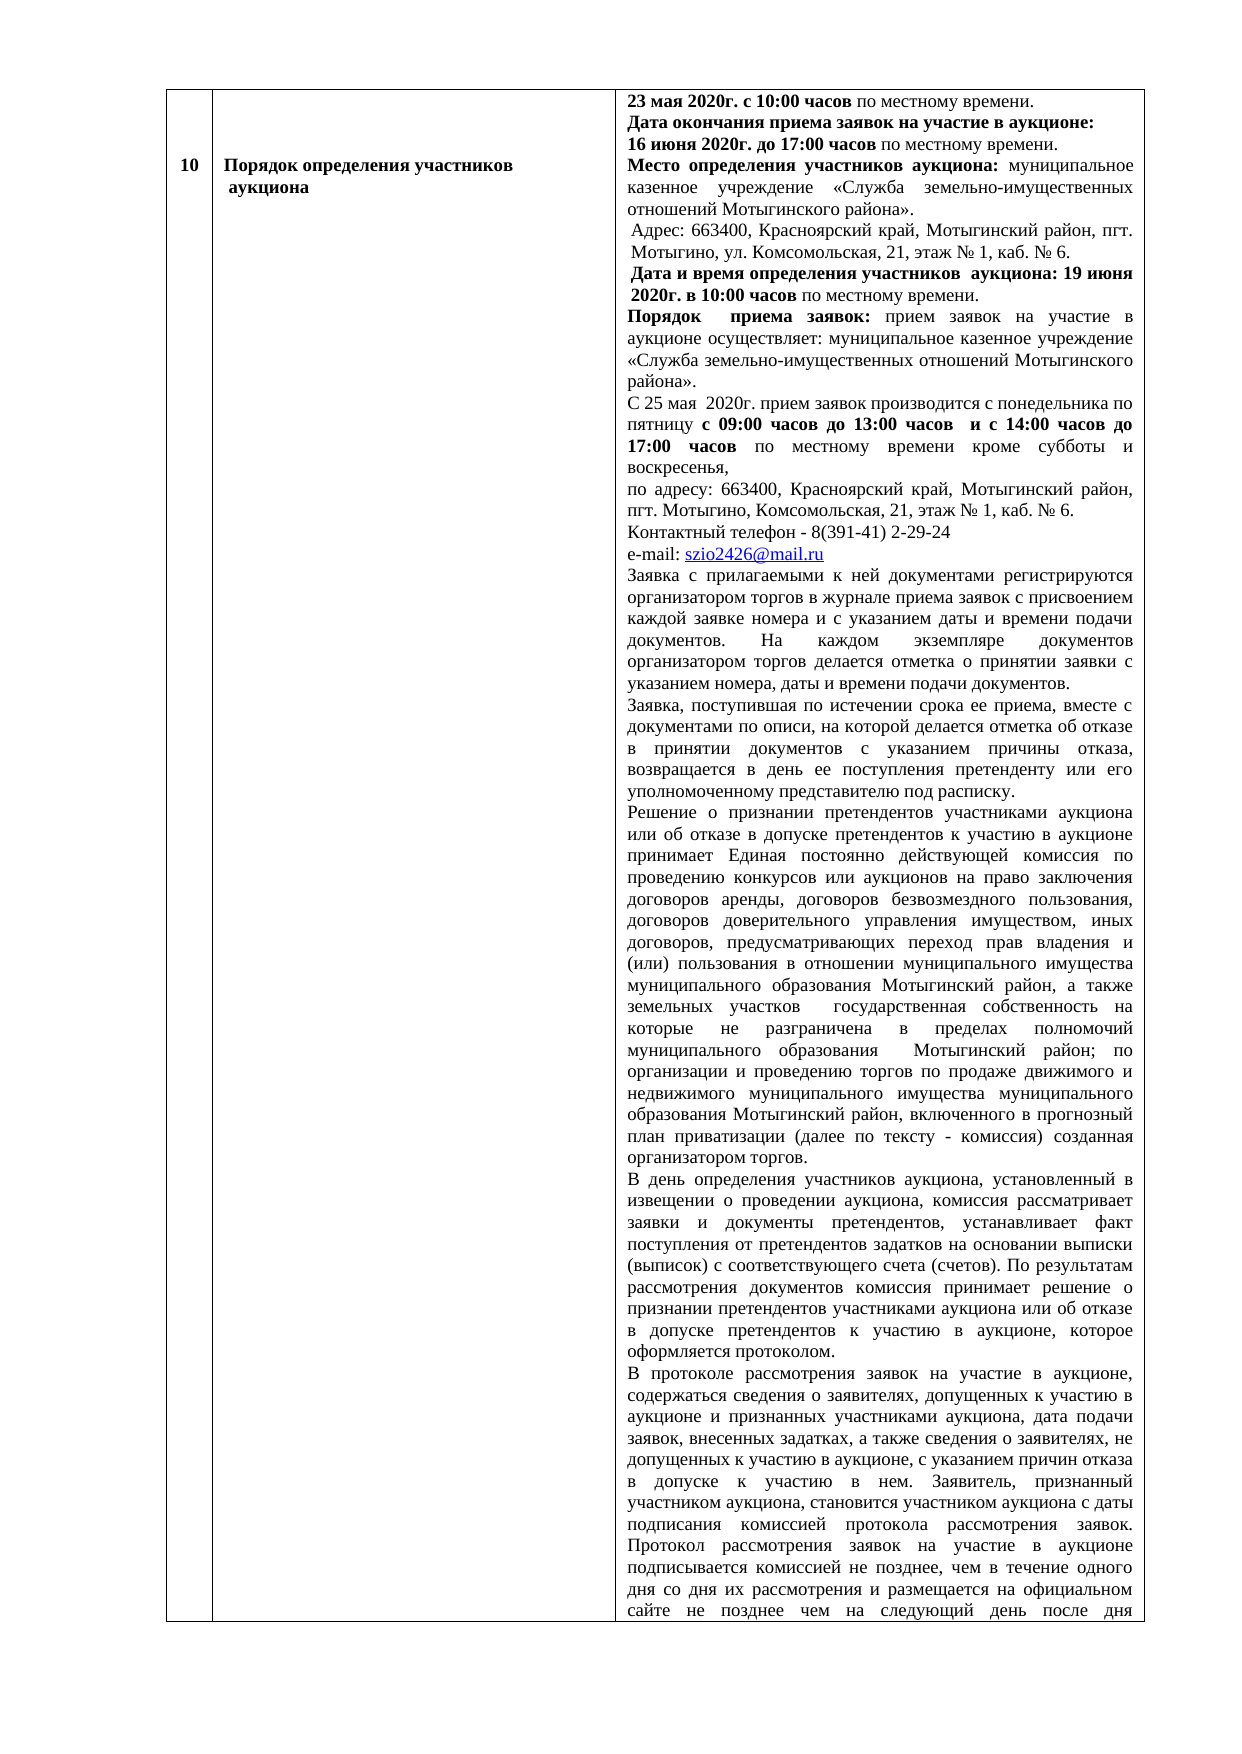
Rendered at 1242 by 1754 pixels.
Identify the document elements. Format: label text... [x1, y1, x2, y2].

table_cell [616, 90, 1144, 1621]
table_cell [213, 90, 615, 1621]
table_cell 8 9 10 [167, 90, 212, 1621]
